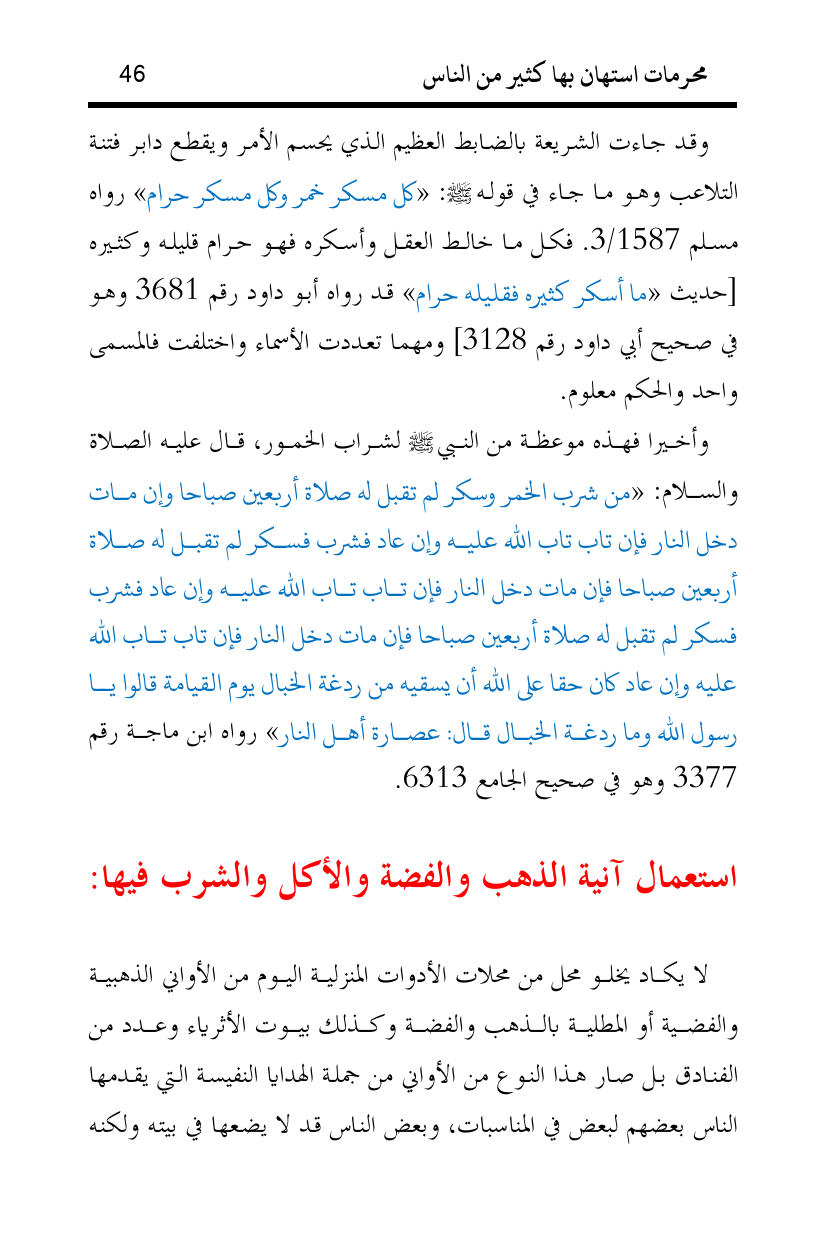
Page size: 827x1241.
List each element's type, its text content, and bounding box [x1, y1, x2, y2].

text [89, 952, 738, 1151]
text استعمال آنية الذهب والفضة والأكل والشرب فيها: [89, 844, 738, 914]
text وأخيرا فهذه موعظة من النبي ج لشراب الخمور، قال عليه الصلاة والسلام: «من شرب الخمر وسكر لم تقبل له صلاة أربعين صباحا وإن مات دخل النار فإن تاب تاب الله عليه وإن عاد فشرب فسكر لم تقبل له صلاة أربعين صباحا فإن مات دخل النار فإن تاب تاب الله عليه وإن عاد فشرب فسكر لم تقبل له صلاة أربعين صباحا فإن مات دخل النار فإن تاب تاب الله عليه وإن عاد كان حقا على الله أن يسقيه من ردغة الخبال يوم القيامة قالوا يا رسول الله وما ردغة الخبال قال: عصارة أهل النار» رواه ابن ماجة رقم 3377 وهو في صحيح الجامع 6313. [89, 418, 738, 806]
text وقد جاءت الشريعة بالضابط العظيم الذي يحسم الأمر ويقطع دابر فتنة التلاعب وهو ما جاء في قوله ج: «كل مسكر خمر وكل مسكر حرام» رواه مسلم 3/1587. فكل ما خالط العقل وأسكره فهو حرام قليله وكثيره [حديث «ما أسكر كثيره فقليله حرام» قد رواه أبو داود رقم 3681 وهو في صحيح أبي داود رقم 3128] ومهما تعددت الأسماء واختلفت فالمسمى واحد والحكم معلوم. [89, 119, 738, 417]
